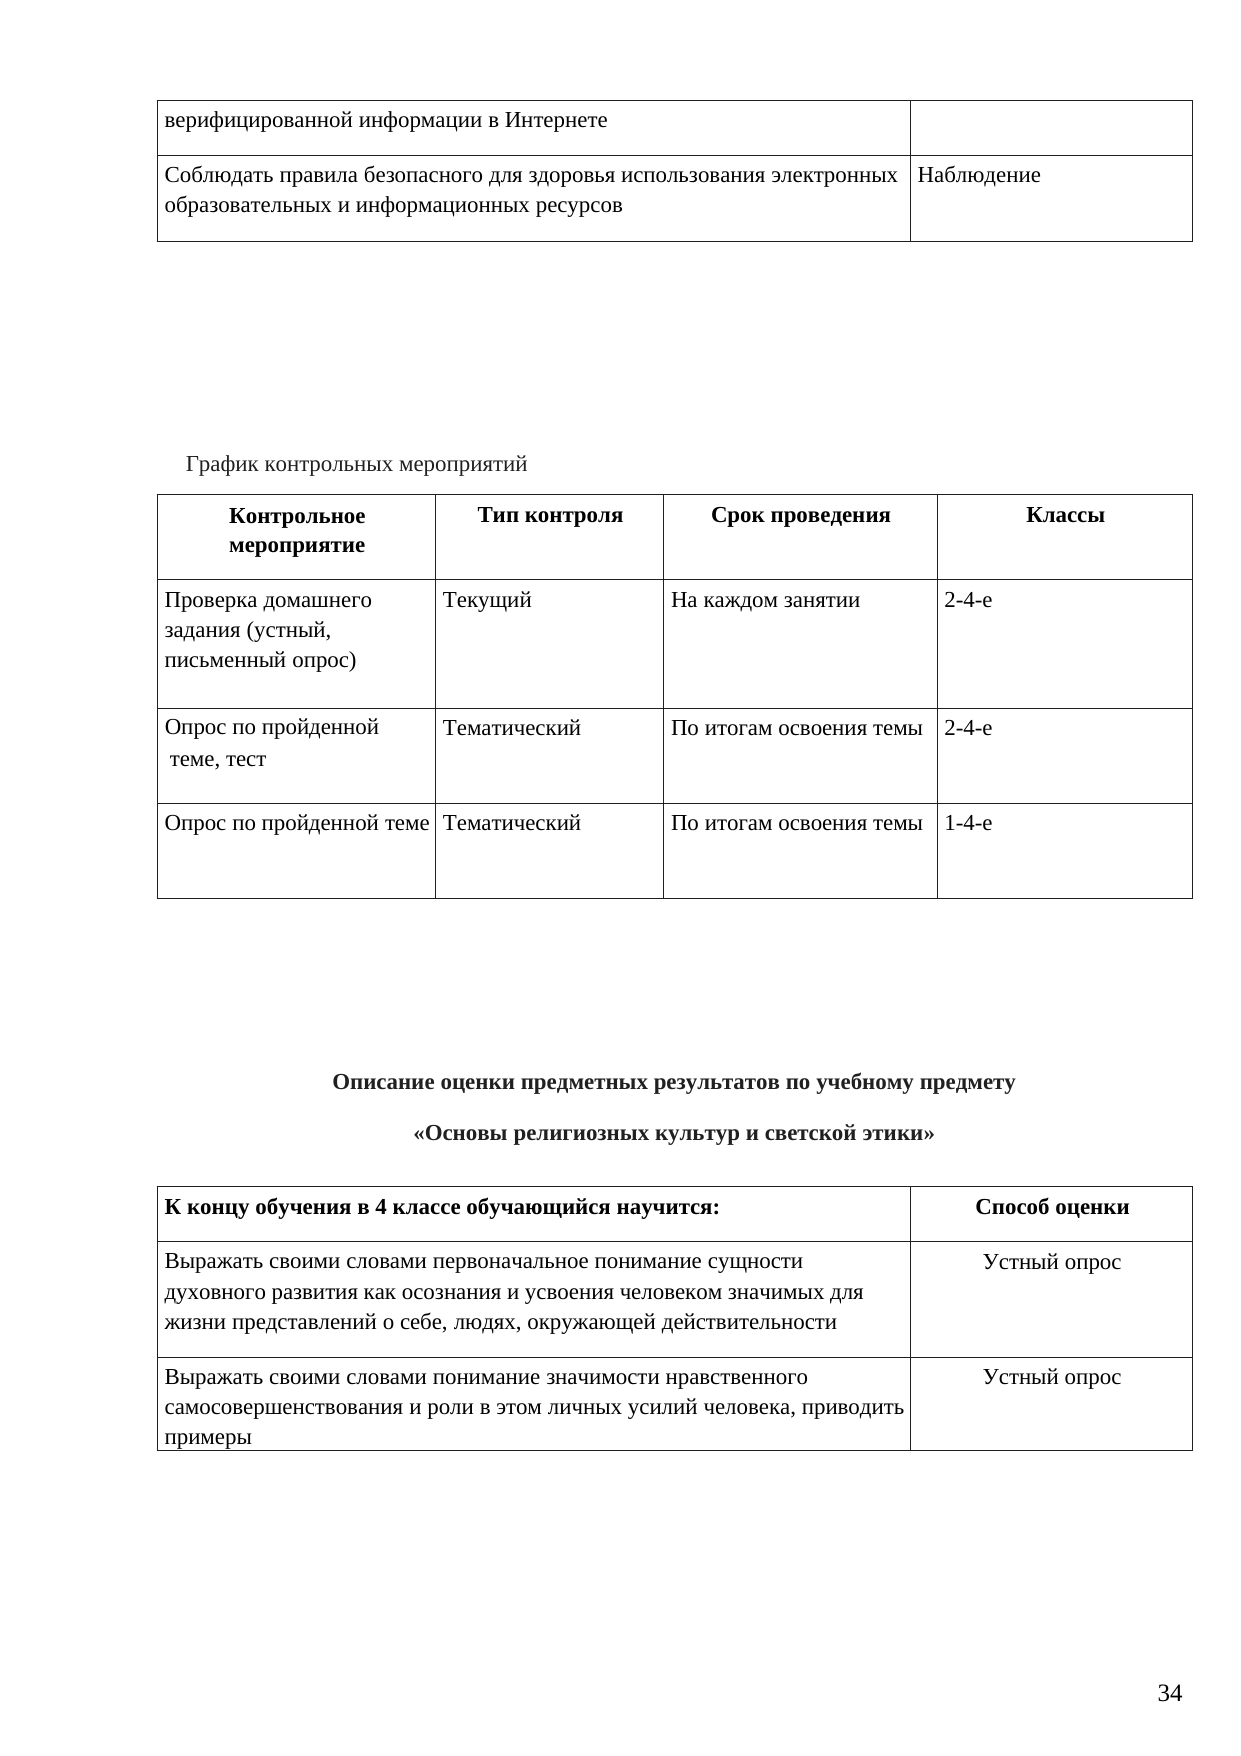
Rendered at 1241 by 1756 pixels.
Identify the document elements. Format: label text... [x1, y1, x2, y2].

table_cell По итогам освоения темы [664, 804, 937, 898]
table_cell Опрос по пройденной теме, тест [158, 709, 435, 803]
table_cell 1-4-е [938, 804, 1192, 898]
table_header Способ оценки [911, 1187, 1192, 1241]
text Описание оценки предметных результатов по учебному предмету [184, 1068, 1164, 1094]
text «Основы религиозных культур и светской этики» [184, 1119, 1164, 1145]
table_cell Проверка домашнего задания (устный, письменный опрос) [158, 580, 435, 708]
table_cell Наблюдение [911, 156, 1192, 241]
table_header Классы [938, 495, 1192, 579]
table_cell Текущий [436, 580, 663, 708]
table_cell По итогам освоения темы [664, 709, 937, 803]
table_cell 2-4-е [938, 709, 1192, 803]
table_header Срок проведения [664, 495, 937, 579]
table_cell Опрос по пройденной теме [158, 804, 435, 898]
table_cell Выражать своими словами первоначальное понимание сущности духовного развития как осознания и усвоения человеком значимых для жизни представлений о себе, людях, окружающей действительности [158, 1242, 910, 1357]
table_cell На каждом занятии [664, 580, 937, 708]
table_cell 2-4-е [938, 580, 1192, 708]
table_header [911, 101, 1192, 155]
table_cell Выражать своими словами понимание значимости нравственного самосовершенствования и роли в этом личных усилий человека, приводить примеры [158, 1358, 910, 1450]
text График контрольных мероприятий [186, 450, 1215, 476]
table_cell Устный опрос [911, 1242, 1192, 1357]
table_header верифицированной информации в Интернете [158, 101, 910, 155]
table_header Тип контроля [436, 495, 663, 579]
table_cell Тематический [436, 804, 663, 898]
table_cell Соблюдать правила безопасного для здоровья использования электронных образовательных и информационных ресурсов [158, 156, 910, 241]
table_header К концу обучения в 4 классе обучающийся научится: [158, 1187, 910, 1241]
table_cell Устный опрос [911, 1358, 1192, 1450]
table_cell Тематический [436, 709, 663, 803]
table_header Контрольное мероприятие [158, 495, 435, 579]
